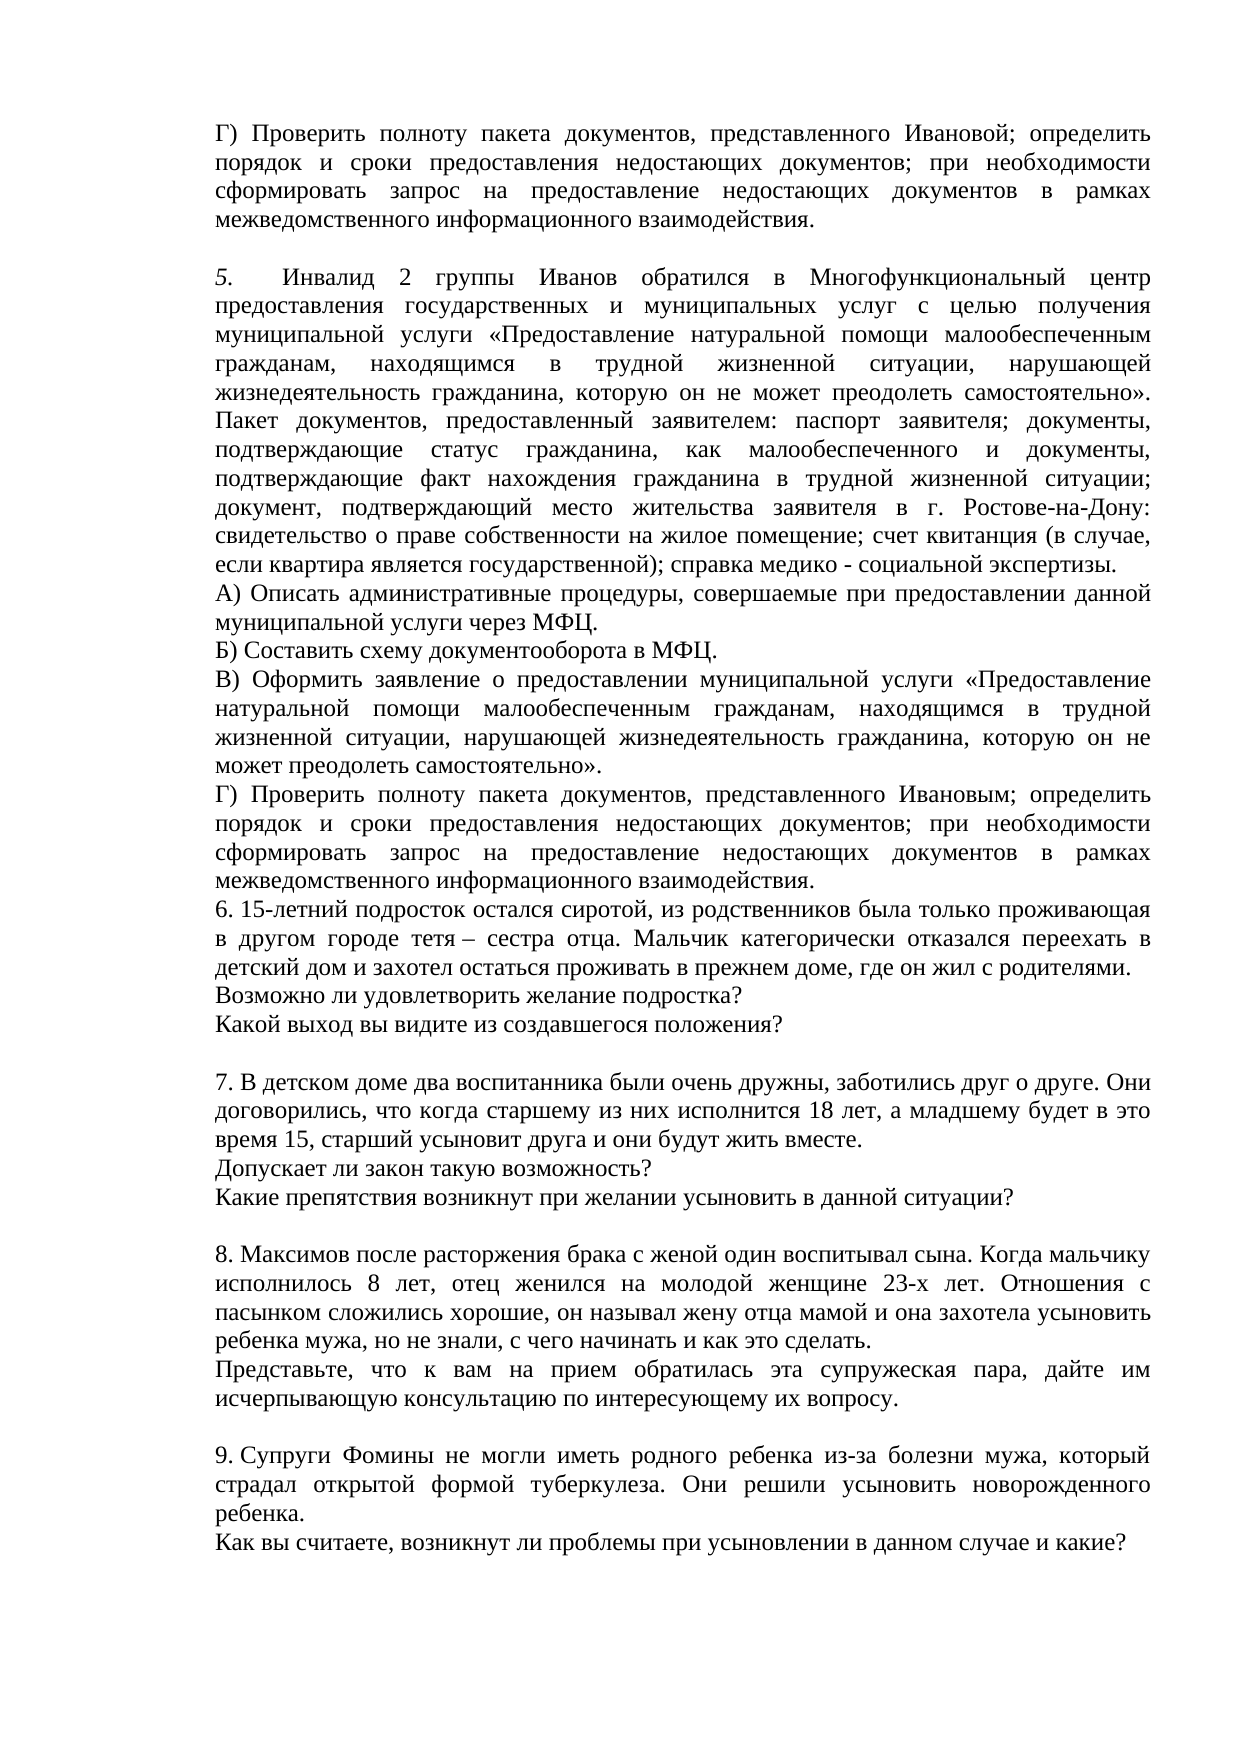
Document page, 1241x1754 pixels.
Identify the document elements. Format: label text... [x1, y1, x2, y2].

text Какой выход вы видите из создавшегося положения? [215, 1009, 1152, 1038]
text Представьте, что к вам на прием обратилась эта супружеская пара, дайте им исчерпывающую консультацию по интересующему их вопросу. [215, 1354, 1152, 1412]
text 7. В детском доме два воспитанника были очень дружны, заботились друг о друге. Они договорились, что когда старшему из них исполнится 18 лет, а младшему будет в это время 15, старший усыновит друга и они будут жить вместе. [215, 1067, 1152, 1153]
text 8. Максимов после расторжения брака с женой один воспитывал сына. Когда мальчику исполнилось 8 лет, отец женился на молодой женщине 23-х лет. Отношения с пасынком сложились хорошие, он называл жену отца мамой и она захотела усыновить ребенка мужа, но не знали, с чего начинать и как это сделать. [215, 1239, 1152, 1354]
text 9. Супруги Фомины не могли иметь родного ребенка из-за болезни мужа, который страдал открытой формой туберкулеза. Они решили усыновить новорожденного ребенка. [215, 1441, 1152, 1527]
text Какие препятствия возникнут при желании усыновить в данной ситуации? [215, 1182, 1152, 1211]
text 6. 15-летний подросток остался сиротой, из родственников была только проживающая в другом городе тетя – сестра отца. Мальчик категорически отказался переехать в детский дом и захотел остаться проживать в прежнем доме, где он жил с родителями. [215, 894, 1152, 981]
text Б) Составить схему документооборота в МФЦ. [215, 636, 1152, 664]
text Возможно ли удовлетворить желание подростка? [215, 981, 1152, 1009]
text Как вы считаете, возникнут ли проблемы при усыновлении в данном случае и какие? [215, 1527, 1152, 1556]
text А) Описать административные процедуры, совершаемые при предоставлении данной муниципальной услуги через МФЦ. [215, 578, 1152, 636]
text Г) Проверить полноту пакета документов, представленного Ивановым; определить порядок и сроки предоставления недостающих документов; при необходимости сформировать запрос на предоставление недостающих документов в рамках межведомственного информационного взаимодействия. [215, 779, 1152, 894]
text Допускает ли закон такую возможность? [215, 1153, 1152, 1182]
text В) Оформить заявление о предоставлении муниципальной услуги «Предоставление натуральной помощи малообеспеченным гражданам, находящимся в трудной жизненной ситуации, нарушающей жизнедеятельность гражданина, которую он не может преодолеть самостоятельно». [215, 664, 1152, 779]
text 5. Инвалид 2 группы Иванов обратился в Многофункциональный центр предоставления государственных и муниципальных услуг с целью получения муниципальной услуги «Предоставление натуральной помощи малообеспеченным гражданам, находящимся в трудной жизненной ситуации, нарушающей жизнедеятельность гражданина, которую он не может преодолеть самостоятельно». Пакет документов, предоставленный заявителем: паспорт заявителя; документы, подтверждающие статус гражданина, как малообеспеченного и документы, подтверждающие факт нахождения гражданина в трудной жизненной ситуации; документ, подтверждающий место жительства заявителя в г. Ростове-на-Дону: свидетельство о праве собственности на жилое помещение; счет квитанция (в случае, если квартира является государственной); справка медико - социальной экспертизы. [215, 262, 1152, 578]
text Г) Проверить полноту пакета документов, представленного Ивановой; определить порядок и сроки предоставления недостающих документов; при необходимости сформировать запрос на предоставление недостающих документов в рамках межведомственного информационного взаимодействия. [215, 118, 1152, 233]
